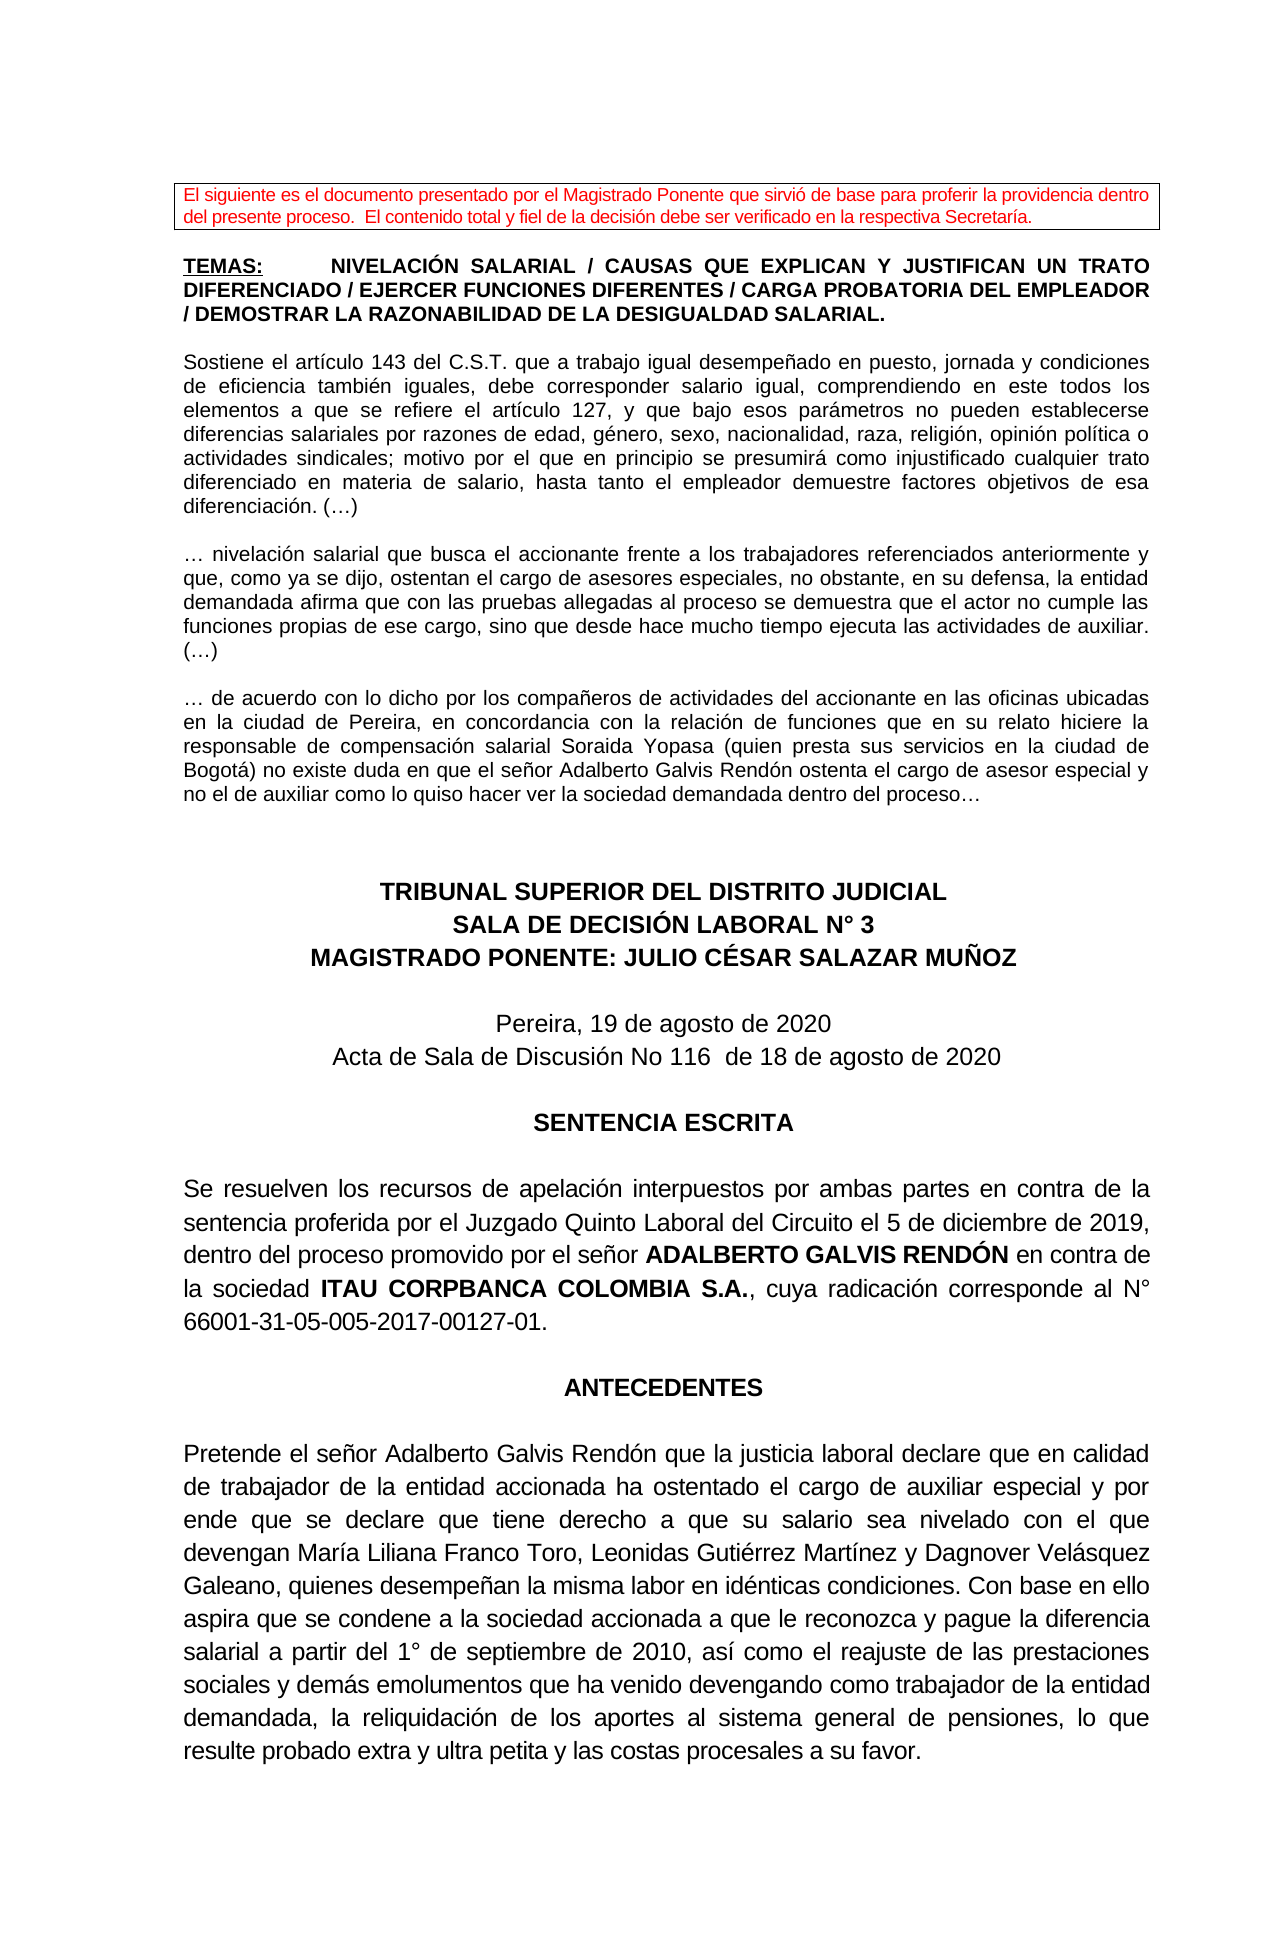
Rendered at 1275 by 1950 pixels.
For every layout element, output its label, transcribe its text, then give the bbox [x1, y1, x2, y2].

text TEMAS: NIVELACIÓN SALARIAL / CAUSAS QUE EXPLICAN Y JUSTIFICAN UN TRATO DIFERENCIADO / EJERCER FUNCIONES DIFERENTES / CARGA PROBATORIA DEL EMPLEADOR / DEMOSTRAR LA RAZONABILIDAD DE LA DESIGUALDAD SALARIAL. [183, 254, 1151, 326]
text SALA DE DECISIÓN LABORAL N° 3 [183, 910, 1151, 939]
text TRIBUNAL SUPERIOR DEL DISTRITO JUDICIAL [183, 877, 1151, 906]
text Acta de Sala de Discusión No 116 de 18 de agosto de 2020 [183, 1042, 1151, 1071]
text SENTENCIA ESCRITA [183, 1108, 1151, 1137]
text … de acuerdo con lo dicho por los compañeros de actividades del accionante en las oficinas ubicadas en la ciudad de Pereira, en concordancia con la relación de funciones que en su relato hiciere la responsable de compensación salarial Soraida Yopasa (quien presta sus servicios en la ciudad de Bogotá) no existe duda en que el señor Adalberto Galvis Rendón ostenta el cargo de asesor especial y no el de auxiliar como lo quiso hacer ver la sociedad demandada dentro del proceso… [183, 686, 1151, 805]
text MAGISTRADO PONENTE: JULIO CÉSAR SALAZAR MUÑOZ [183, 943, 1151, 972]
text Sostiene el artículo 143 del C.S.T. que a trabajo igual desempeñado en puesto, jornada y condiciones de eficiencia también iguales, debe corresponder salario igual, comprendiendo en este todos los elementos a que se refiere el artículo 127, y que bajo esos parámetros no pueden establecerse diferencias salariales por razones de edad, género, sexo, nacionalidad, raza, religión, opinión política o actividades sindicales; motivo por el que en principio se presumirá como injustificado cualquier trato diferenciado en materia de salario, hasta tanto el empleador demuestre factores objetivos de esa diferenciación. (…) [183, 350, 1151, 518]
text El siguiente es el documento presentado por el Magistrado Ponente que sirvió de base para proferir la providencia dentro del presente proceso. El contenido total y fiel de la decisión debe ser verificado en la respectiva Secretaría. [175, 184, 1159, 229]
text Pretende el señor Adalberto Galvis Rendón que la justicia laboral declare que en calidad de trabajador de la entidad accionada ha ostentado el cargo de auxiliar especial y por ende que se declare que tiene derecho a que su salario sea nivelado con el que devengan María Liliana Franco Toro, Leonidas Gutiérrez Martínez y Dagnover Velásquez Galeano, quienes desempeñan la misma labor en idénticas condiciones. Con base en ello aspira que se condene a la sociedad accionada a que le reconozca y pague la diferencia salarial a partir del 1° de septiembre de 2010, así como el reajuste de las prestaciones sociales y demás emolumentos que ha venido devengando como trabajador de la entidad demandada, la reliquidación de los aportes al sistema general de pensiones, lo que resulte probado extra y ultra petita y las costas procesales a su favor. [183, 1439, 1151, 1764]
text … nivelación salarial que busca el accionante frente a los trabajadores referenciados anteriormente y que, como ya se dijo, ostentan el cargo de asesores especiales, no obstante, en su defensa, la entidad demandada afirma que con las pruebas allegadas al proceso se demuestra que el actor no cumple las funciones propias de ese cargo, sino que desde hace mucho tiempo ejecuta las actividades de auxiliar. (…) [183, 542, 1151, 662]
text Se resuelven los recursos de apelación interpuestos por ambas partes en contra de la sentencia proferida por el Juzgado Quinto Laboral del Circuito el 5 de diciembre de 2019, dentro del proceso promovido por el señor ADALBERTO GALVIS RENDÓN en contra de la sociedad ITAU CORPBANCA COLOMBIA S.A., cuya radicación corresponde al N° 66001-31-05-005-2017-00127-01. [183, 1174, 1151, 1335]
text Pereira, 19 de agosto de 2020 [183, 1009, 1151, 1038]
text ANTECEDENTES [183, 1373, 1151, 1401]
